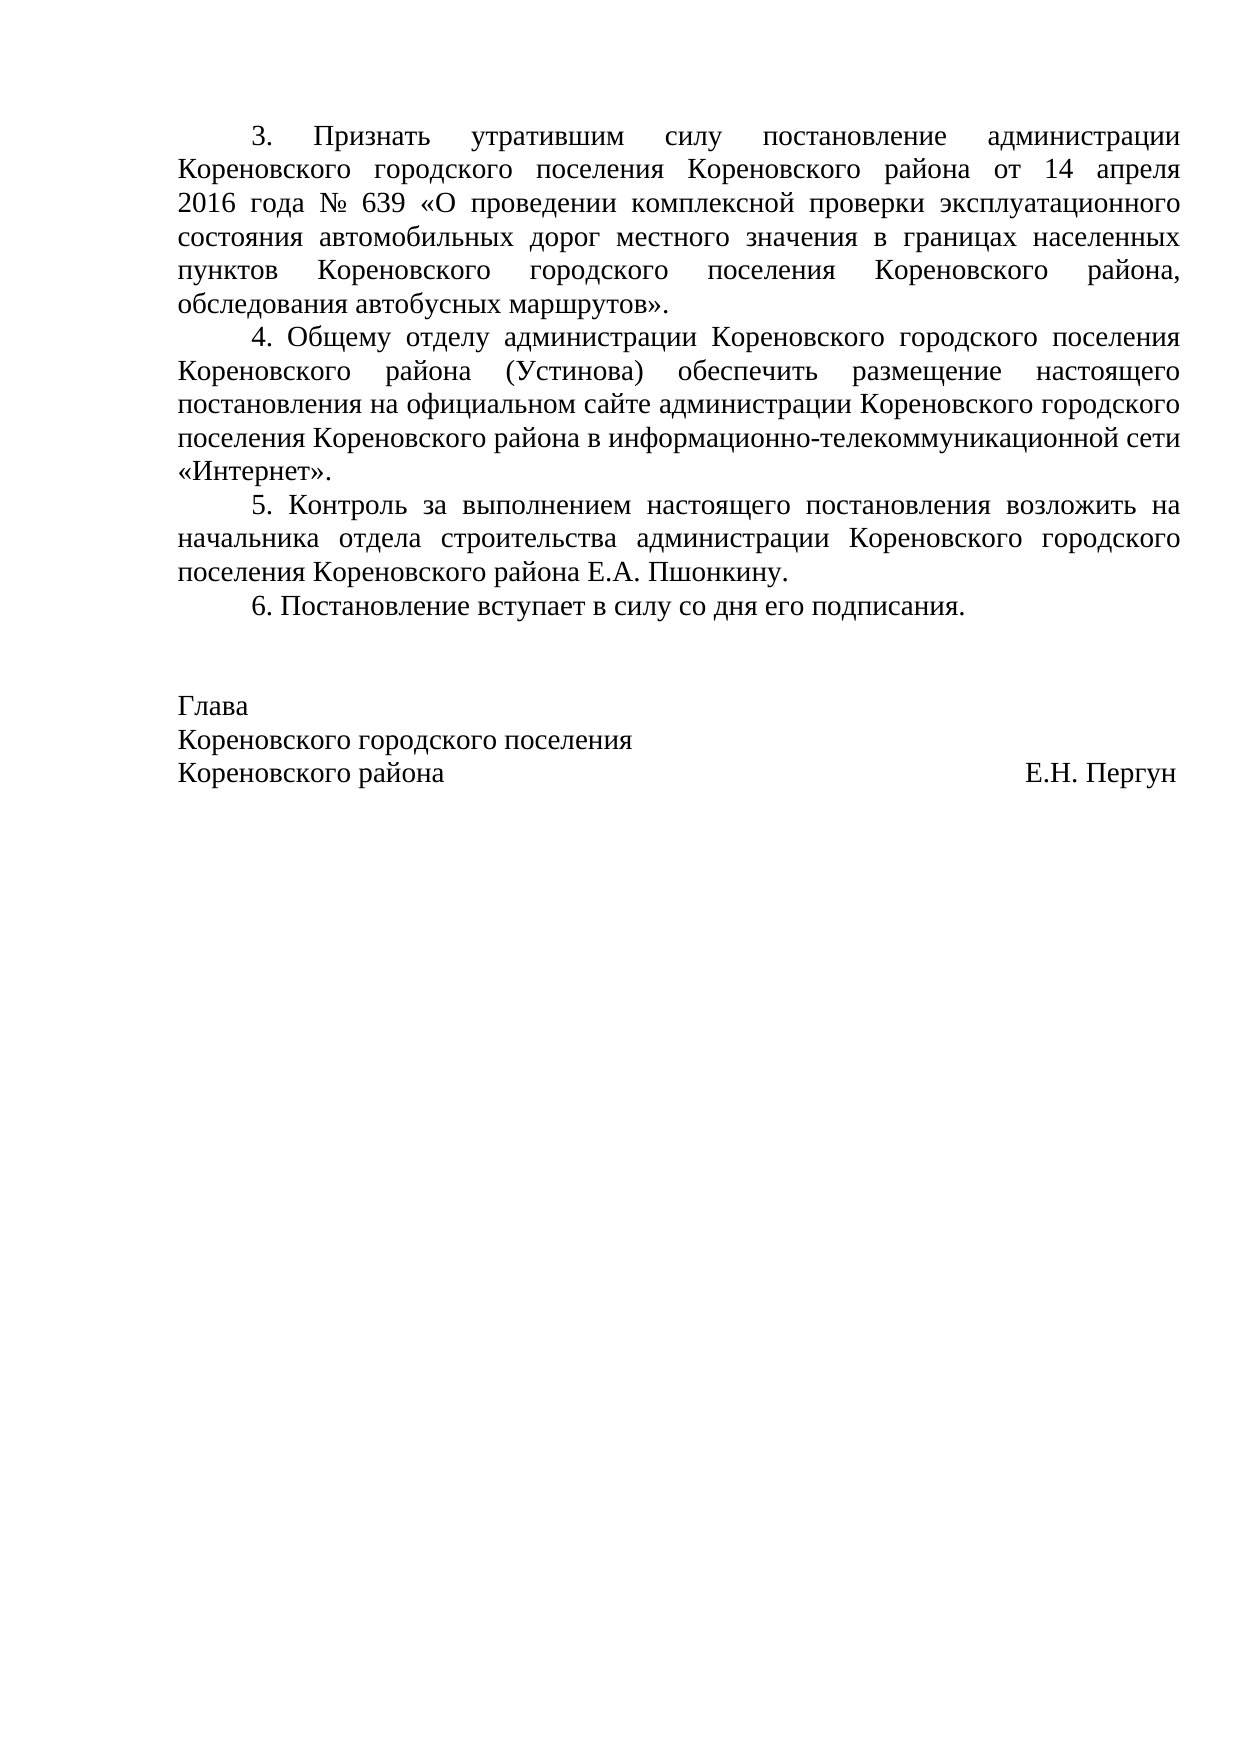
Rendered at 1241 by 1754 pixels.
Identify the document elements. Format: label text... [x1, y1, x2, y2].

list 3. Признать утратившим силу постановление администрации Кореновского городского поселения Кореновского района от 14 апреля 2016 года № 639 «О проведении комплексной проверки эксплуатационного состояния автомобильных дорог местного значения в границах населенных пунктов Кореновского городского поселения Кореновского района, обследования автобусных маршрутов». [177, 118, 1181, 319]
text 6. Постановление вступает в силу со дня его подписания. [177, 588, 1181, 621]
text Глава [177, 688, 1181, 722]
text 4. Общему отделу администрации Кореновского городского поселения Кореновского района (Устинова) обеспечить размещение настоящего постановления на официальном сайте администрации Кореновского городского поселения Кореновского района в информационно-телекоммуникационной сети «Интернет». [177, 319, 1181, 487]
text Кореновского городского поселения [177, 722, 1181, 755]
text Кореновского района Е.Н. Пергун [177, 755, 1181, 789]
text 5. Контроль за выполнением настоящего постановления возложить на начальника отдела строительства администрации Кореновского городского поселения Кореновского района Е.А. Пшонкину. [177, 487, 1181, 588]
